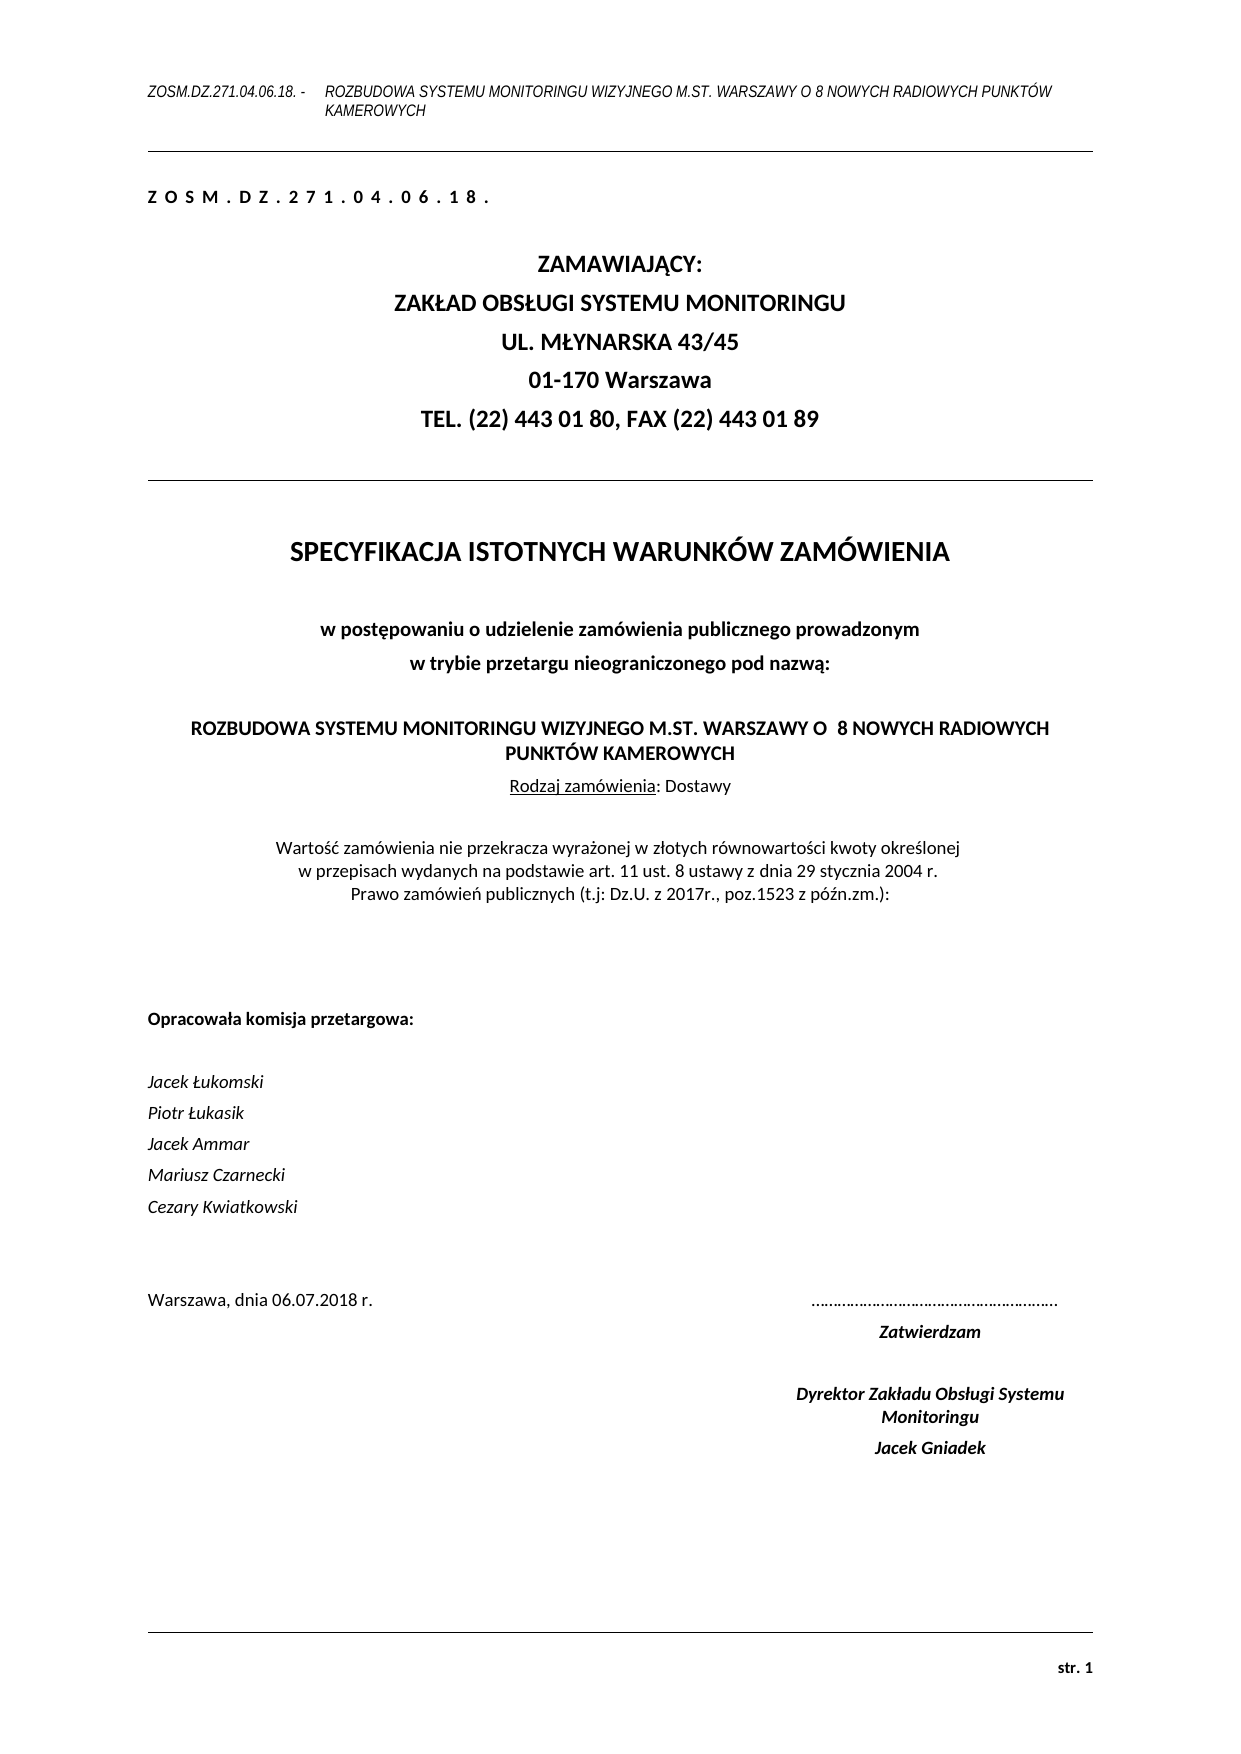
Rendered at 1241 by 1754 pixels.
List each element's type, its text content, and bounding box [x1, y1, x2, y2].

text TEL. (22) 443 01 80, FAX (22) 443 01 89 [148, 403, 1093, 434]
text Rodzaj zamówienia: Dostawy [148, 774, 1093, 797]
text ZAKŁAD OBSŁUGI SYSTEMU MONITORINGU [148, 287, 1093, 317]
text Jacek Gniadek [768, 1437, 1093, 1459]
text Cezary Kwiatkowski [148, 1195, 1093, 1218]
text UL. MŁYNARSKA 43/45 [148, 326, 1093, 356]
text w postępowaniu o udzielenie zamówienia publicznego prowadzonym [148, 616, 1093, 642]
text Jacek Łukomski [148, 1070, 1093, 1093]
text Dyrektor Zakładu Obsługi Systemu Monitoringu [768, 1382, 1093, 1428]
text Mariusz Czarnecki [148, 1164, 1093, 1187]
text Zatwierdzam [768, 1320, 1093, 1343]
text Piotr Łukasik [148, 1101, 1093, 1124]
text ROZBUDOWA SYSTEMU MONITORINGU WIZYJNEGO M.ST. WARSZAWY O 8 NOWYCH RADIOWYCH PUNKTÓW KAMEROWYCH [148, 715, 1093, 766]
text ZAMAWIAJĄCY: [148, 248, 1093, 278]
text Jacek Ammar [148, 1132, 1093, 1155]
text w trybie przetargu nieograniczonego pod nazwą: [148, 650, 1093, 675]
text Wartość zamówienia nie przekracza wyrażonej w złotych równowartości kwoty określonej w przepisach wydanych na podstawie art. 11 ust. 8 ustawy z dnia 29 stycznia 2004 r. Prawo zamówień publicznych (t.j: Dz.U. z 2017r., poz.1523 z późn.zm.): [148, 837, 1093, 905]
text 01-170 Warszawa [148, 364, 1093, 395]
text ZOSM.DZ.271.04.06.18. [148, 186, 1093, 208]
text SPECYFIKACJA ISTOTNYCH WARUNKÓW ZAMÓWIENIA [148, 533, 1093, 569]
text Warszawa, dnia 06.07.2018 r. ………………………………………………… [148, 1289, 1093, 1312]
text Opracowała komisja przetargowa: [148, 1007, 1093, 1030]
